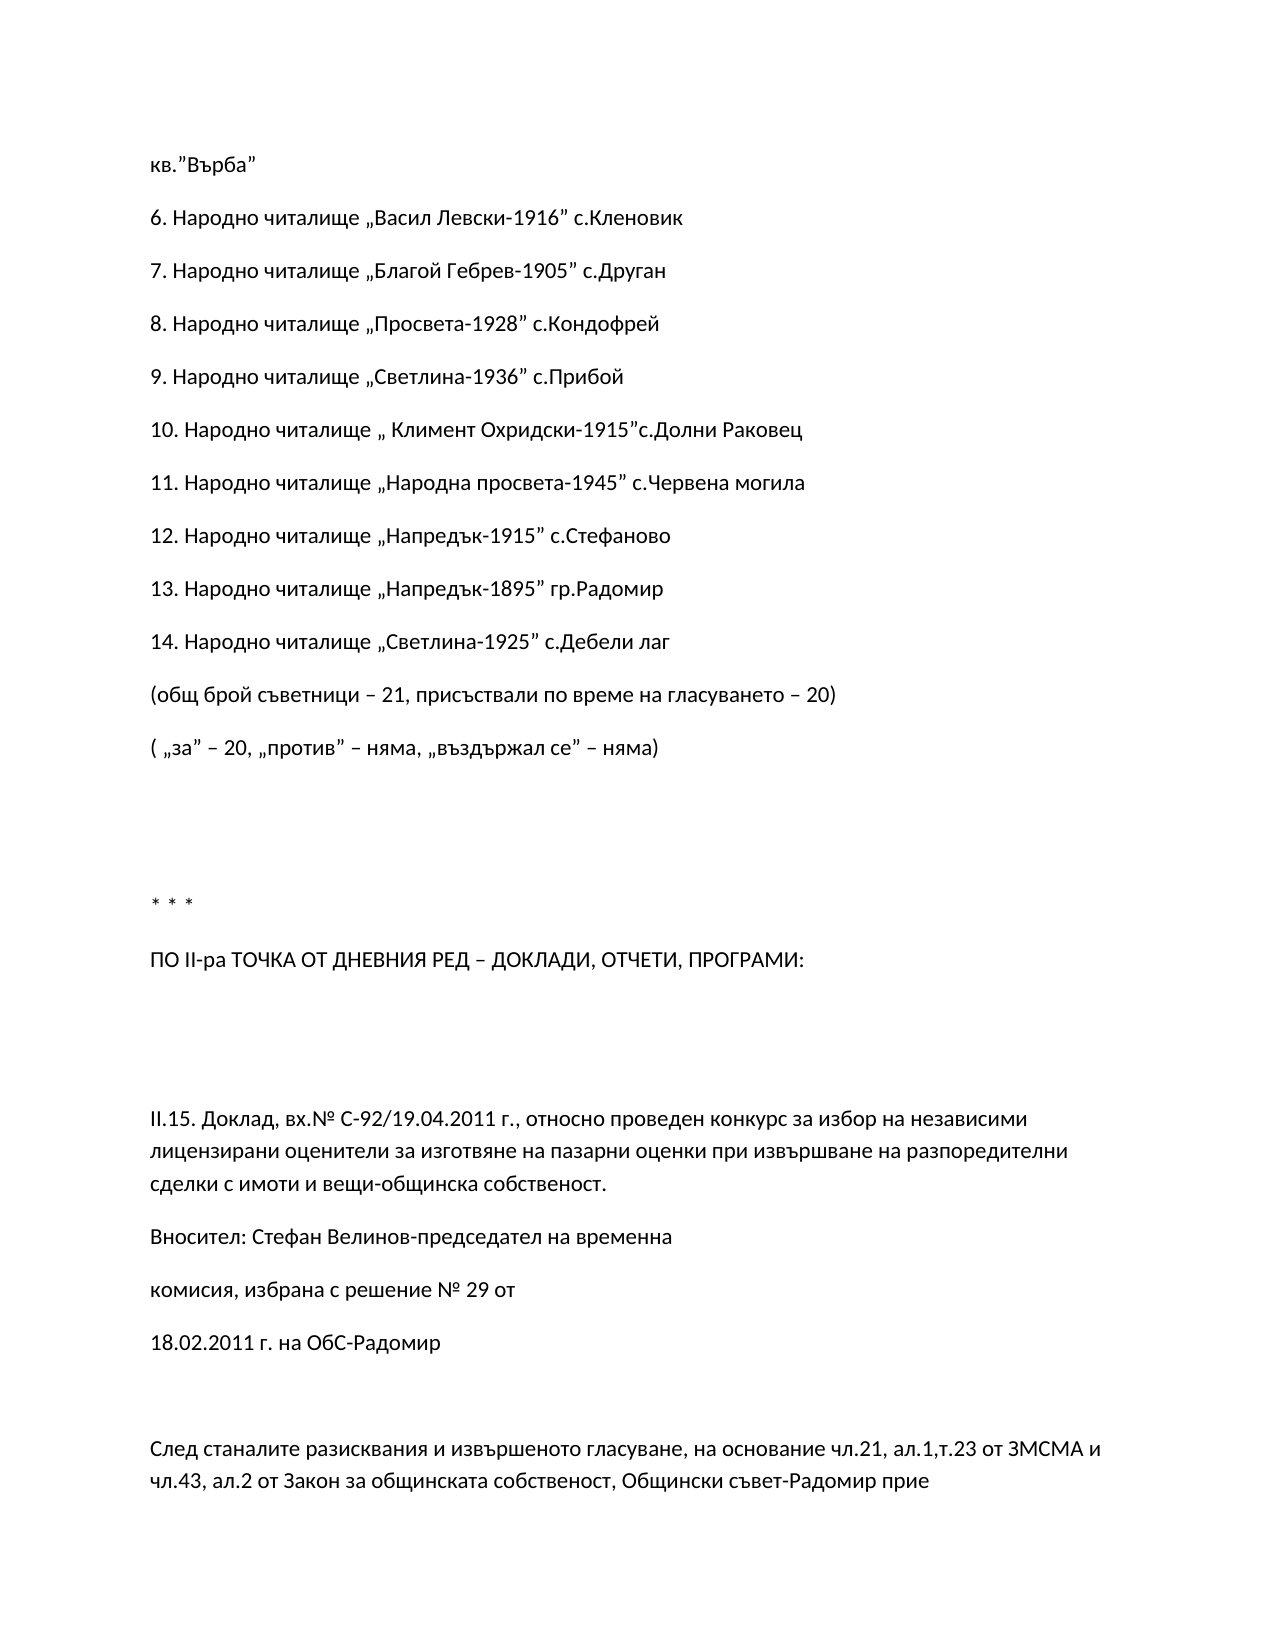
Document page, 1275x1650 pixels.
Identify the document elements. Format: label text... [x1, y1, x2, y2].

text 12. Народно читалище „Напредък-1915” с.Стефаново [150, 521, 1125, 549]
text 8. Народно читалище „Просвета-1928” с.Кондофрей [150, 309, 1125, 337]
text 18.02.2011 г. на ОбС-Радомир [150, 1328, 1125, 1356]
text ІІ.15. Доклад, вх.№ С-92/19.04.2011 г., относно проведен конкурс за избор на независими лицензирани оценители за изготвяне на пазарни оценки при извършване на разпоредителни сделки с имоти и вещи-общинска собственост. [150, 1104, 1125, 1197]
text комисия, избрана с решение № 29 от [150, 1275, 1125, 1303]
text Вносител: Стефан Велинов-председател на временна [150, 1222, 1125, 1250]
text ( „за” – 20, „против” – няма, „въздържал се” – няма) [150, 733, 1125, 761]
text 13. Народно читалище „Напредък-1895” гр.Радомир [150, 574, 1125, 602]
text кв.”Върба” [150, 150, 1125, 178]
text 9. Народно читалище „Светлина-1936” с.Прибой [150, 362, 1125, 390]
text 10. Народно читалище „ Климент Охридски-1915”с.Долни Раковец [150, 415, 1125, 443]
text 14. Народно читалище „Светлина-1925” с.Дебели лаг [150, 627, 1125, 655]
text 11. Народно читалище „Народна просвета-1945” с.Червена могила [150, 468, 1125, 496]
text 6. Народно читалище „Васил Левски-1916” с.Кленовик [150, 203, 1125, 231]
text * * * [150, 892, 1125, 920]
text (общ брой съветници – 21, присъствали по време на гласуването – 20) [150, 680, 1125, 708]
text ПО ІІ-ра ТОЧКА ОТ ДНЕВНИЯ РЕД – ДОКЛАДИ, ОТЧЕТИ, ПРОГРАМИ: [150, 945, 1125, 973]
text След станалите разисквания и извършеното гласуване, на основание чл.21, ал.1,т.23 от ЗМСМА и чл.43, ал.2 от Закон за общинската собственост, Общински съвет-Радомир прие [150, 1434, 1125, 1494]
text 7. Народно читалище „Благой Гебрев-1905” с.Друган [150, 256, 1125, 284]
